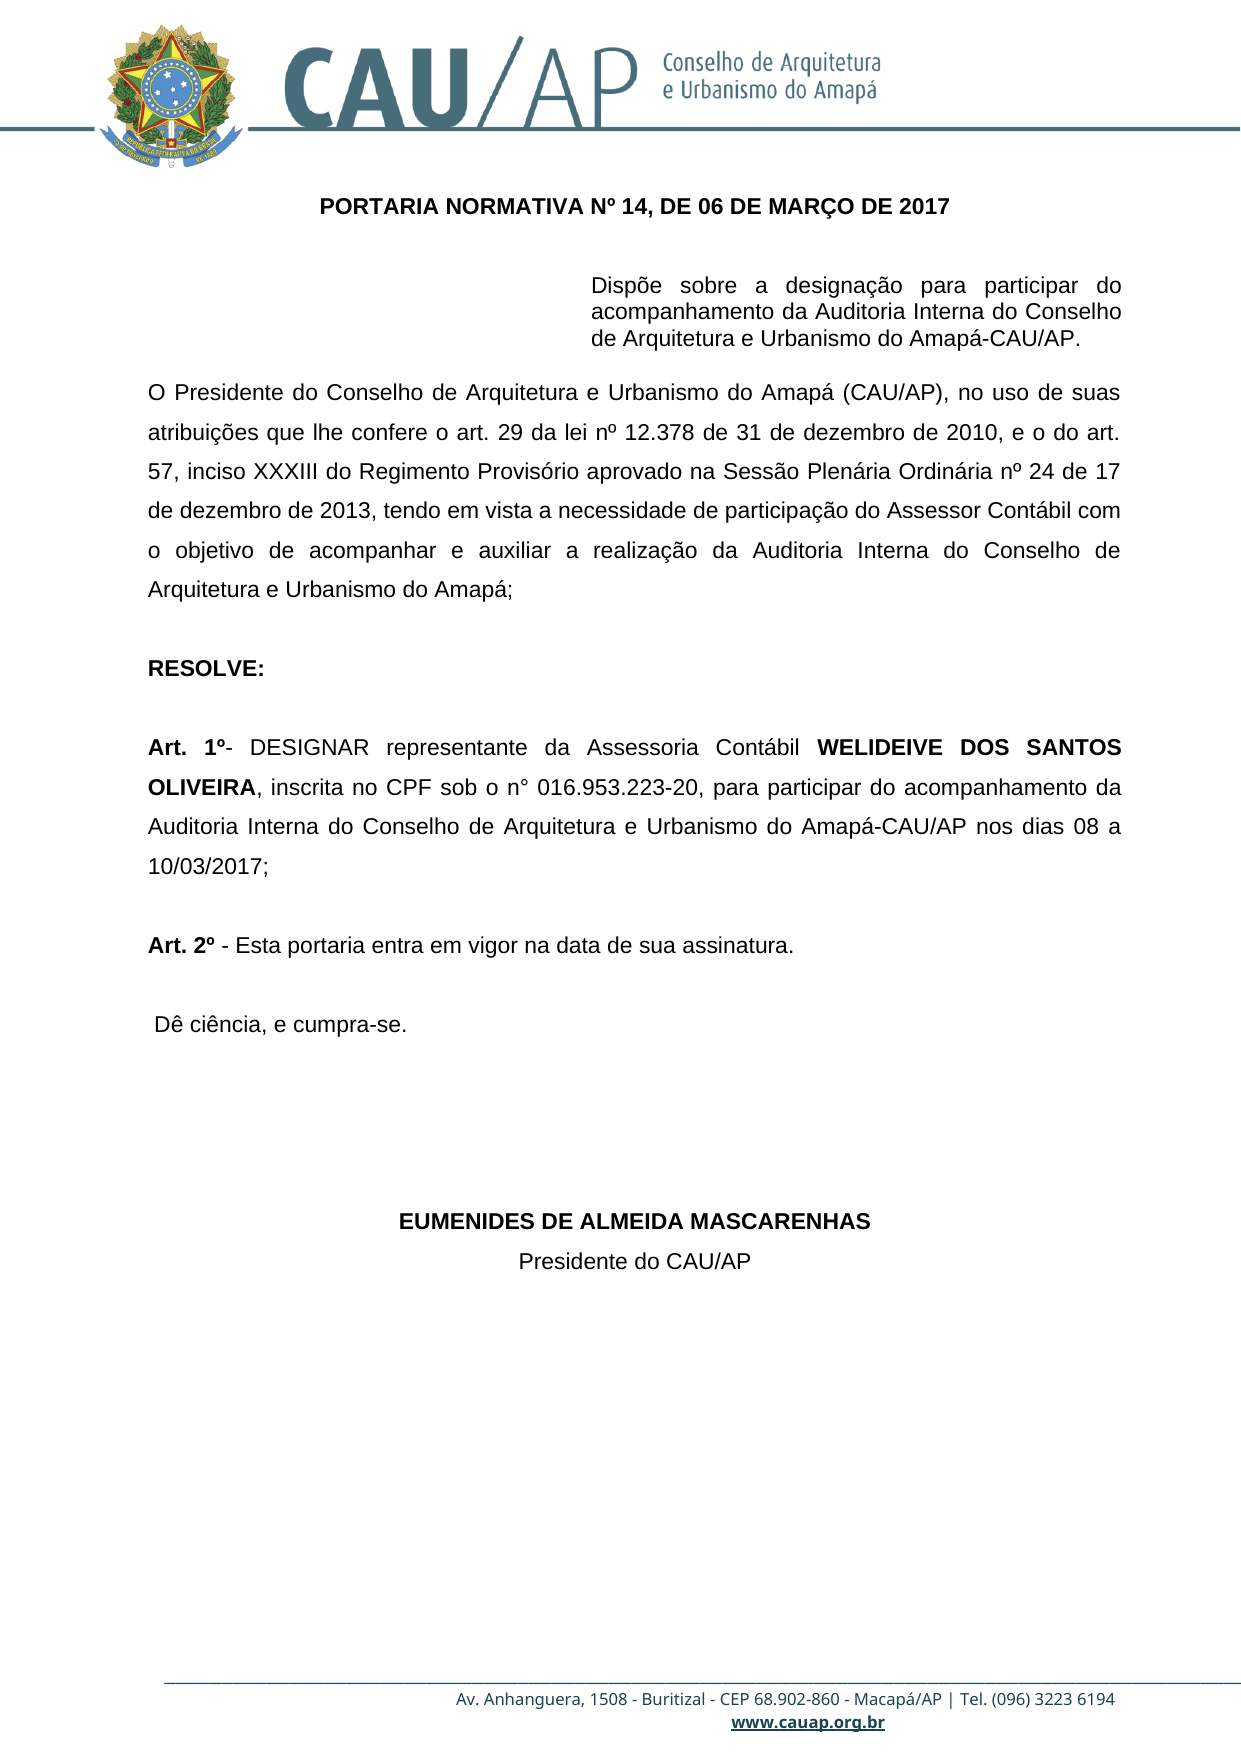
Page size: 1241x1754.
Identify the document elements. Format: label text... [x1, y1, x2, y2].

picture [0, 14, 1241, 176]
text PORTARIA NORMATIVA Nº 14, DE 06 DE MARÇO DE 2017 [148, 193, 1122, 219]
text RESOLVE: [148, 655, 1122, 682]
text Presidente do CAU/AP [148, 1248, 1122, 1274]
text Art. 1º- DESIGNAR representante da Assessoria Contábil WELIDEIVE DOS SANTOS OLIVEIRA, inscrita no CPF sob o n° 016.953.223-20, para participar do acompanhamento da Auditoria Interna do Conselho de Arquitetura e Urbanismo do Amapá-CAU/AP nos dias 08 a 10/03/2017; [148, 734, 1122, 879]
text Dê ciência, e cumpra-se. [148, 1011, 1122, 1037]
text O Presidente do Conselho de Arquitetura e Urbanismo do Amapá (CAU/AP), no uso de suas atribuições que lhe confere o art. 29 da lei nº 12.378 de 31 de dezembro de 2010, e o do art. 57, inciso XXXIII do Regimento Provisório aprovado na Sessão Plenária Ordinária nº 24 de 17 de dezembro de 2013, tendo em vista a necessidade de participação do Assessor Contábil com o objetivo de acompanhar e auxiliar a realização da Auditoria Interna do Conselho de Arquitetura e Urbanismo do Amapá; [148, 379, 1122, 603]
text EUMENIDES DE ALMEIDA MASCARENHAS [148, 1208, 1122, 1234]
text Art. 2º - Esta portaria entra em vigor na data de sua assinatura. [148, 932, 1122, 958]
text Dispõe sobre a designação para participar do acompanhamento da Auditoria Interna do Conselho de Arquitetura e Urbanismo do Amapá-CAU/AP. [591, 272, 1122, 351]
